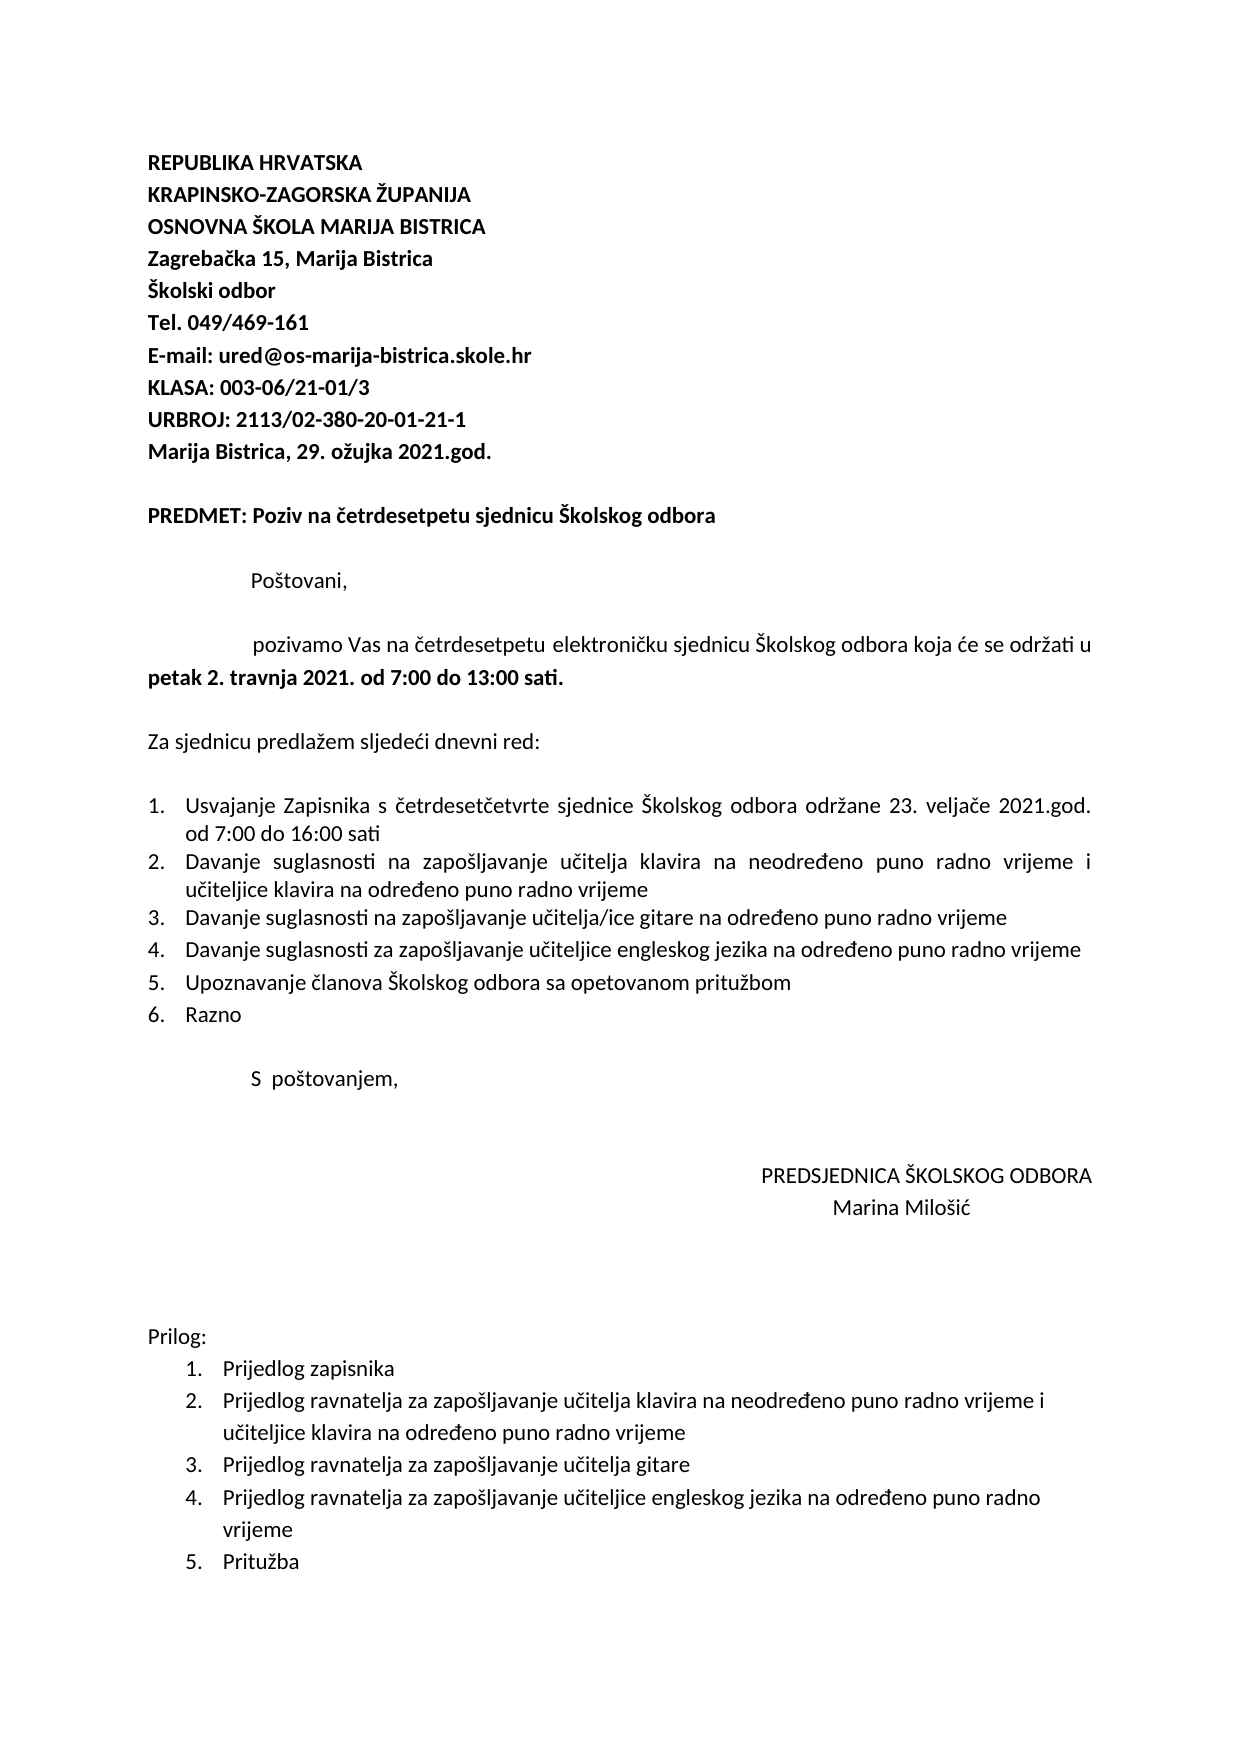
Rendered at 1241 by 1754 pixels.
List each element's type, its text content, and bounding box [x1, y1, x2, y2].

text URBROJ: 2113/02-380-20-01-21-1 [148, 405, 1093, 433]
text S poštovanjem, [148, 1064, 1093, 1092]
text Školski odbor [148, 276, 1093, 304]
text Marina Milošić [148, 1193, 1093, 1221]
text Tel. 049/469-161 [148, 308, 1093, 337]
text PREDSJEDNICA ŠKOLSKOG ODBORA [148, 1161, 1093, 1189]
text PREDMET: Poziv na četrdesetpetu sjednicu Školskog odbora [148, 502, 1093, 530]
text Marija Bistrica, 29. ožujka 2021.god. [148, 437, 1093, 465]
list Prijedlog ravnatelja za zapošljavanje učiteljice engleskog jezika na određeno puno radno vrijeme [185, 1483, 1093, 1543]
list Upoznavanje članova Školskog odbora sa opetovanom pritužbom [148, 968, 1093, 996]
list Prijedlog ravnatelja za zapošljavanje učitelja gitare [185, 1451, 1093, 1479]
text KLASA: 003-06/21-01/3 [148, 373, 1093, 401]
text Poštovani, [148, 566, 1093, 594]
text KRAPINSKO-ZAGORSKA ŽUPANIJA [148, 180, 1093, 208]
list Pritužba [185, 1547, 1093, 1575]
text E-mail: ured@os-marija-bistrica.skole.hr [148, 341, 1093, 369]
text Za sjednicu predlažem sljedeći dnevni red: [148, 727, 1093, 755]
text pozivamo Vas na četrdesetpetu elektroničku sjednicu Školskog odbora koja će se održati u petak 2. travnja 2021. od 7:00 do 13:00 sati. [148, 630, 1093, 691]
text Prilog: [148, 1322, 1093, 1350]
list Davanje suglasnosti na zapošljavanje učitelja/ice gitare na određeno puno radno vrijeme [148, 903, 1093, 931]
list Prijedlog zapisnika [185, 1354, 1093, 1382]
list Razno [148, 1000, 1093, 1028]
text OSNOVNA ŠKOLA MARIJA BISTRICA [148, 212, 1093, 240]
text Zagrebačka 15, Marija Bistrica [148, 244, 1093, 272]
list Prijedlog ravnatelja za zapošljavanje učitelja klavira na neodređeno puno radno vrijeme i učiteljice klavira na određeno puno radno vrijeme [185, 1386, 1093, 1446]
list Davanje suglasnosti za zapošljavanje učiteljice engleskog jezika na određeno puno radno vrijeme [148, 936, 1093, 964]
list Usvajanje Zapisnika s četrdesetčetvrte sjednice Školskog odbora održane 23. veljače 2021.god. od 7:00 do 16:00 sati [148, 791, 1093, 847]
list Davanje suglasnosti na zapošljavanje učitelja klavira na neodređeno puno radno vrijeme i učiteljice klavira na određeno puno radno vrijeme [148, 847, 1093, 903]
text REPUBLIKA HRVATSKA [148, 148, 1093, 176]
